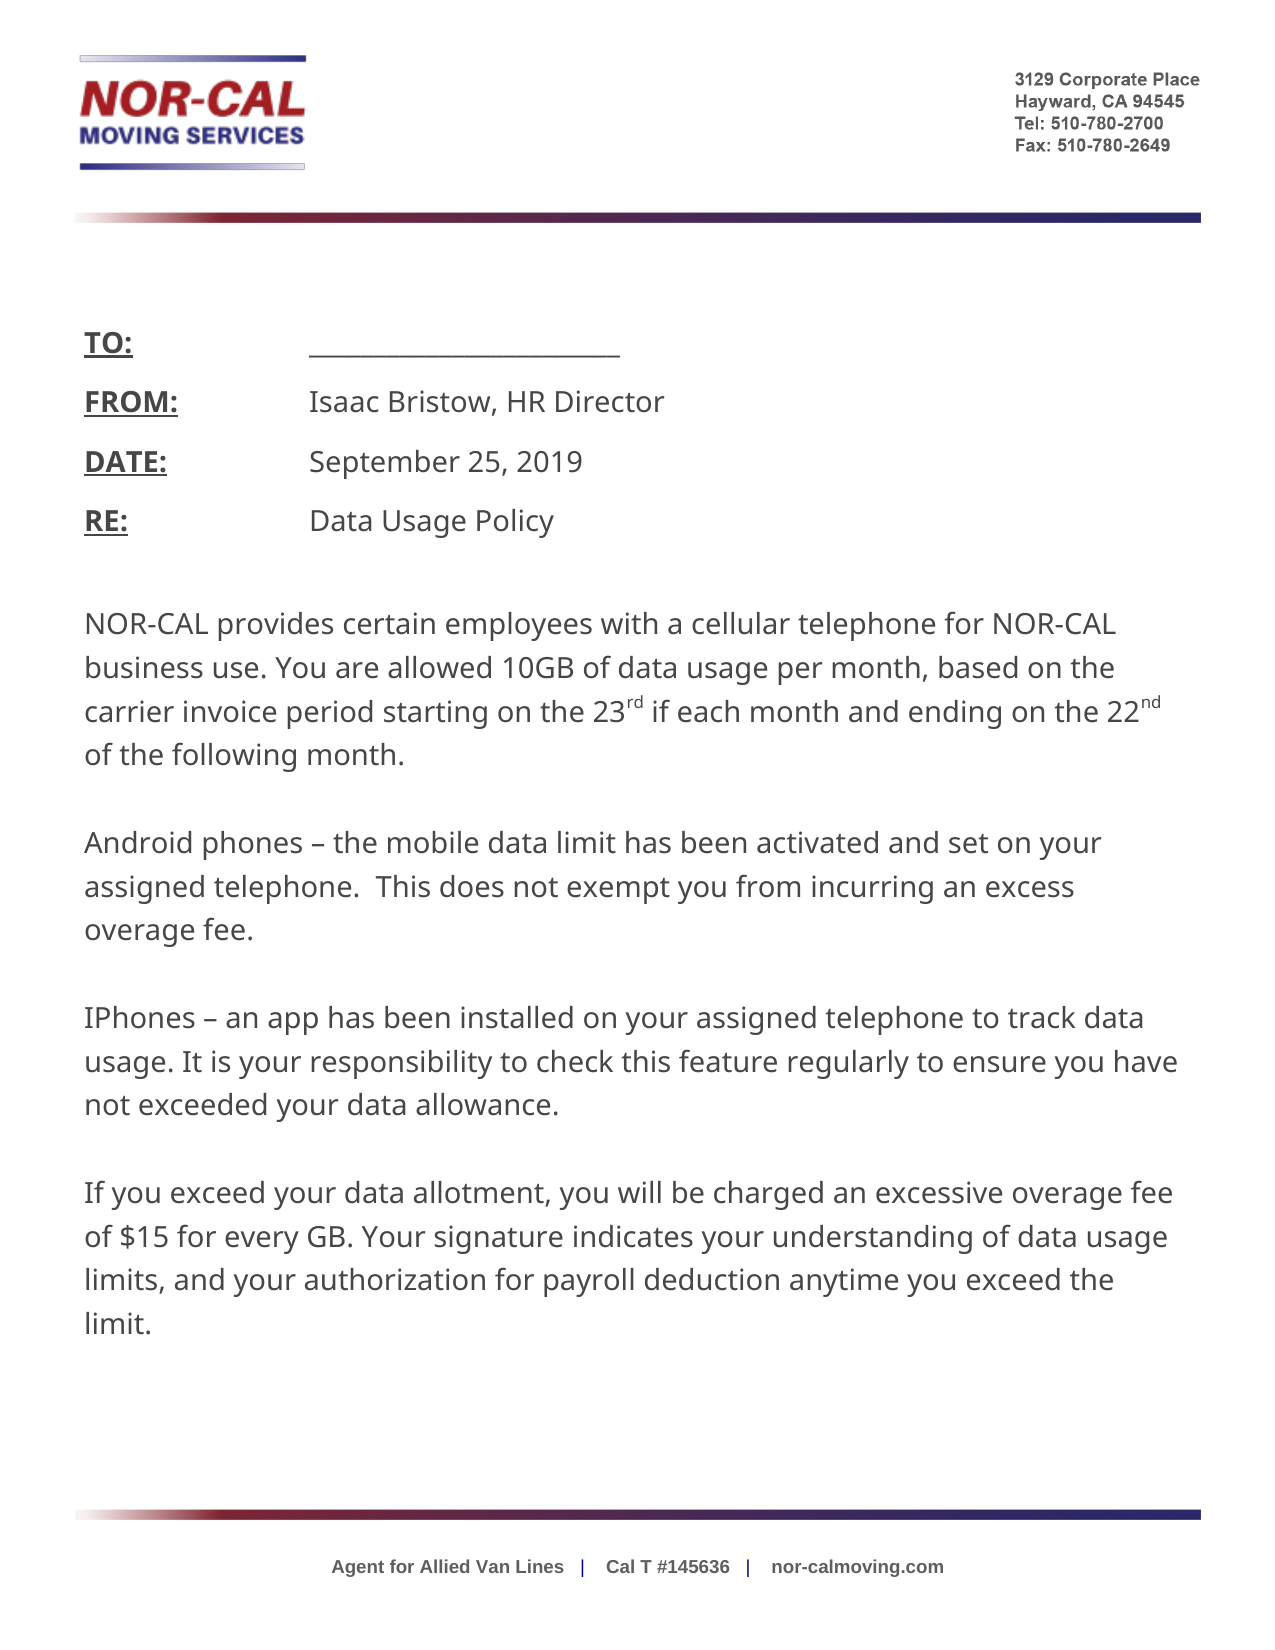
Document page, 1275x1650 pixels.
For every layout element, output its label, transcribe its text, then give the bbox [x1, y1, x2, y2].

text Android phones – the mobile data limit has been activated and set on your assigned telephone. This does not exempt you from incurring an excess overage fee. [84, 818, 1191, 949]
text If you exceed your data allotment, you will be charged an excessive overage fee of $15 for every GB. Your signature indicates your understanding of data usage limits, and your authorization for payroll deduction anytime you exceed the limit. [84, 1168, 1191, 1343]
text FROM: Isaac Bristow, HR Director [84, 381, 1191, 421]
text TO: ________________________ [84, 322, 1191, 362]
text IPhones – an app has been installed on your assigned telephone to track data usage. It is your responsibility to check this feature regularly to ensure you have not exceeded your data allowance. [84, 993, 1191, 1124]
text NOR-CAL provides certain employees with a cellular telephone for NOR-CAL business use. You are allowed 10GB of data usage per month, based on the carrier invoice period starting on the 23rd if each month and ending on the 22nd of the following month. [84, 599, 1191, 774]
picture [996, 68, 1203, 169]
picture [0, 1495, 1275, 1530]
picture [0, 198, 1275, 233]
text DATE: September 25, 2019 [84, 441, 1191, 481]
text RE: Data Usage Policy [84, 500, 1191, 540]
